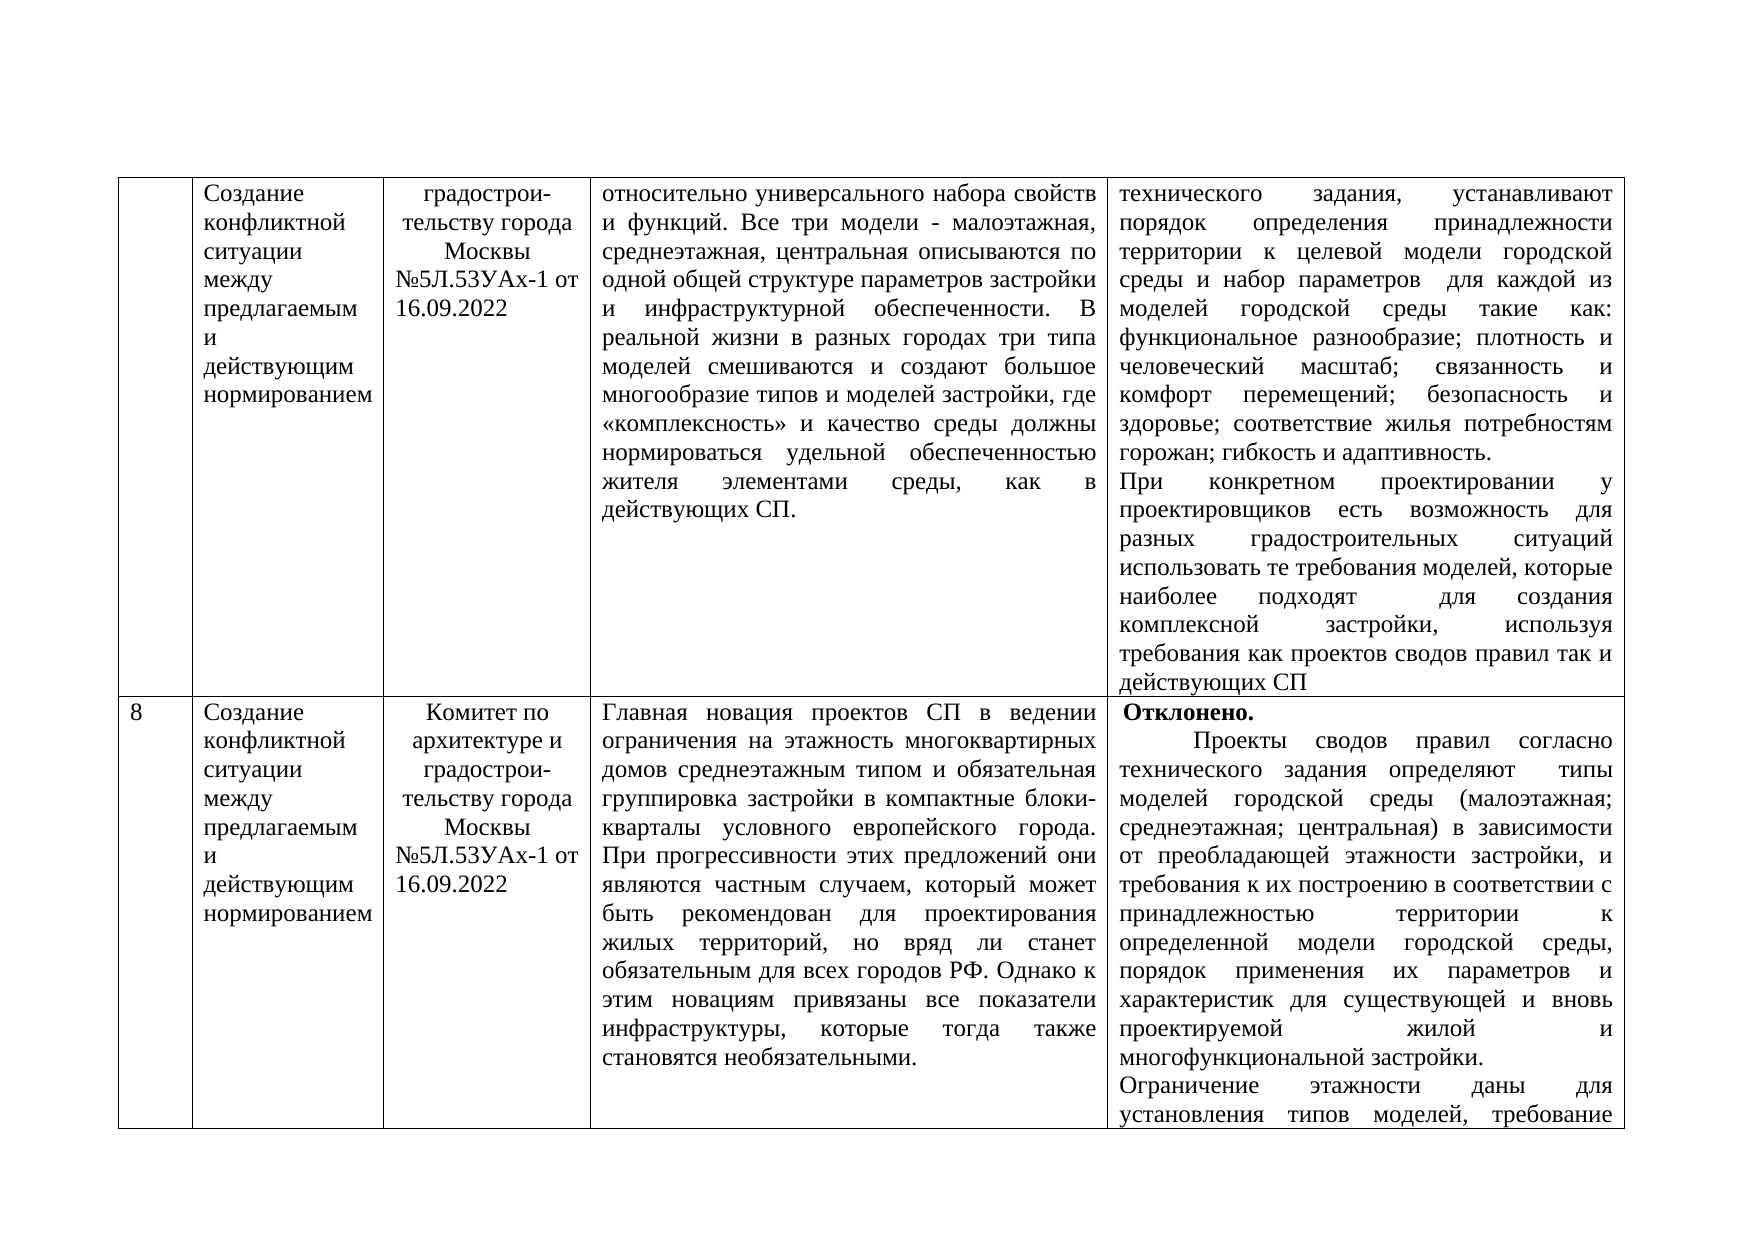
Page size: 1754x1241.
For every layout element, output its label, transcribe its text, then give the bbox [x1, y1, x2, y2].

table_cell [193, 178, 383, 696]
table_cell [193, 697, 383, 1128]
table_cell 8 [119, 697, 192, 1128]
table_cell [591, 178, 1107, 696]
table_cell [1108, 178, 1624, 696]
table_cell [591, 697, 1107, 1128]
table_cell 7 [119, 178, 192, 696]
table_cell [1108, 697, 1624, 1128]
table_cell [384, 697, 590, 1128]
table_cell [384, 178, 590, 696]
